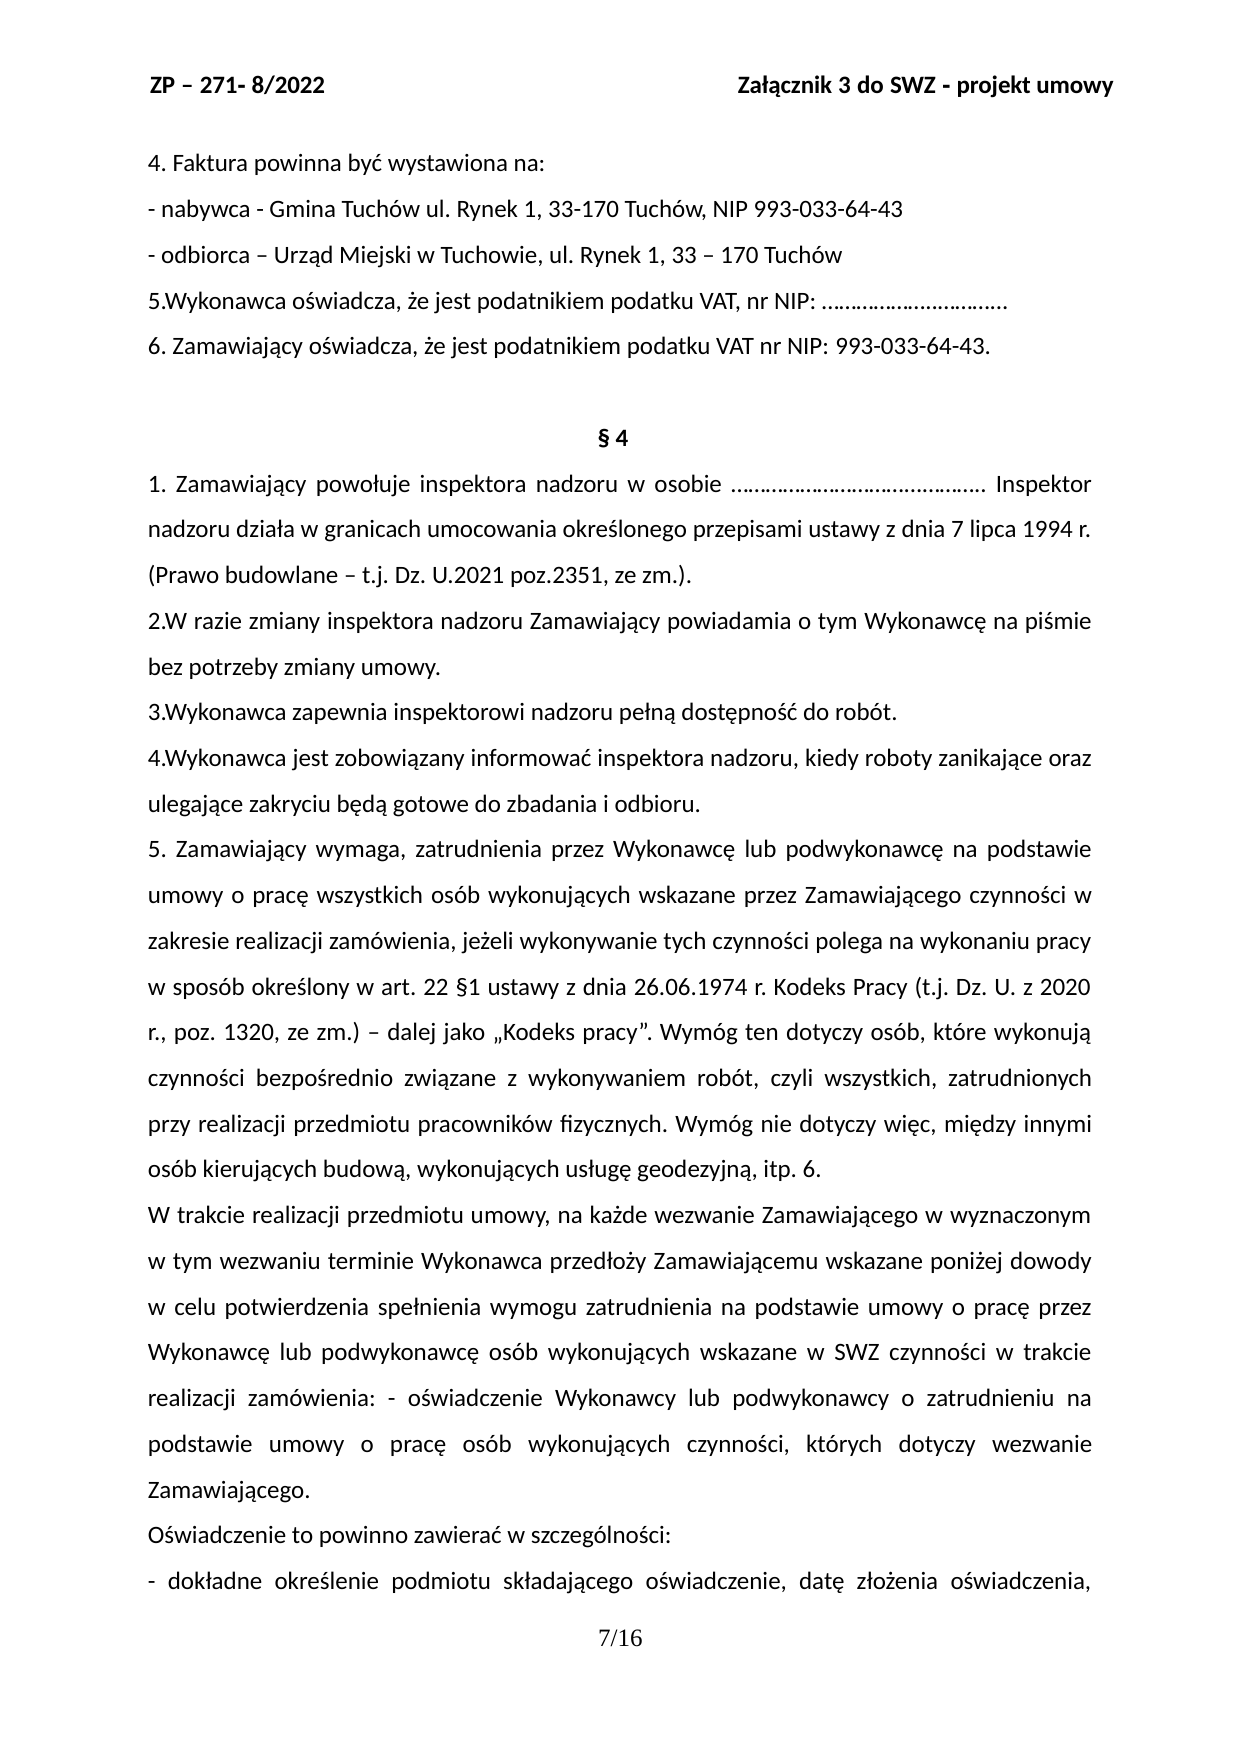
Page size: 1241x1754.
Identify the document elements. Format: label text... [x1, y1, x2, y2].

text 5. Zamawiający wymaga, zatrudnienia przez Wykonawcę lub podwykonawcę na podstawie umowy o pracę wszystkich osób wykonujących wskazane przez Zamawiającego czynności w zakresie realizacji zamówienia, jeżeli wykonywanie tych czynności polega na wykonaniu pracy w sposób określony w art. 22 §1 ustawy z dnia 26.06.1974 r. Kodeks Pracy (t.j. Dz. U. z 2020 r., poz. 1320, ze zm.) – dalej jako „Kodeks pracy”. Wymóg ten dotyczy osób, które wykonują czynności bezpośrednio związane z wykonywaniem robót, czyli wszystkich, zatrudnionych przy realizacji przedmiotu pracowników fizycznych. Wymóg nie dotyczy więc, między innymi osób kierujących budową, wykonujących usługę geodezyjną, itp. 6. [148, 833, 1093, 1184]
text 1. Zamawiający powołuje inspektora nadzoru w osobie …………………………...……….. Inspektor nadzoru działa w granicach umocowania określonego przepisami ustawy z dnia 7 lipca 1994 r. (Prawo budowlane – t.j. Dz. U.2021 poz.2351, ze zm.). [148, 468, 1093, 590]
text - nabywca - Gmina Tuchów ul. Rynek 1, 33-170 Tuchów, NIP 993-033-64-43 [148, 193, 1093, 224]
text 2.W razie zmiany inspektora nadzoru Zamawiający powiadamia o tym Wykonawcę na piśmie bez potrzeby zmiany umowy. [148, 605, 1093, 681]
text Oświadczenie to powinno zawierać w szczególności: [148, 1519, 1093, 1550]
text 5.Wykonawca oświadcza, że jest podatnikiem podatku VAT, nr NIP: ………………..………... [148, 285, 1093, 315]
text 4. Faktura powinna być wystawiona na: [148, 148, 1093, 178]
text 6. Zamawiający oświadcza, że jest podatnikiem podatku VAT nr NIP: 993-033-64-43. [148, 331, 1093, 361]
text 4.Wykonawca jest zobowiązany informować inspektora nadzoru, kiedy roboty zanikające oraz ulegające zakryciu będą gotowe do zbadania i odbioru. [148, 742, 1093, 818]
text § 4 [133, 422, 1093, 452]
text 3.Wykonawca zapewnia inspektorowi nadzoru pełną dostępność do robót. [148, 696, 1093, 727]
text - odbiorca – Urząd Miejski w Tuchowie, ul. Rynek 1, 33 – 170 Tuchów [148, 239, 1093, 269]
text W trakcie realizacji przedmiotu umowy, na każde wezwanie Zamawiającego w wyznaczonym w tym wezwaniu terminie Wykonawca przedłoży Zamawiającemu wskazane poniżej dowody w celu potwierdzenia spełnienia wymogu zatrudnienia na podstawie umowy o pracę przez Wykonawcę lub podwykonawcę osób wykonujących wskazane w SWZ czynności w trakcie realizacji zamówienia: - oświadczenie Wykonawcy lub podwykonawcy o zatrudnieniu na podstawie umowy o pracę osób wykonujących czynności, których dotyczy wezwanie Zamawiającego. [148, 1199, 1093, 1504]
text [148, 1565, 1093, 1596]
